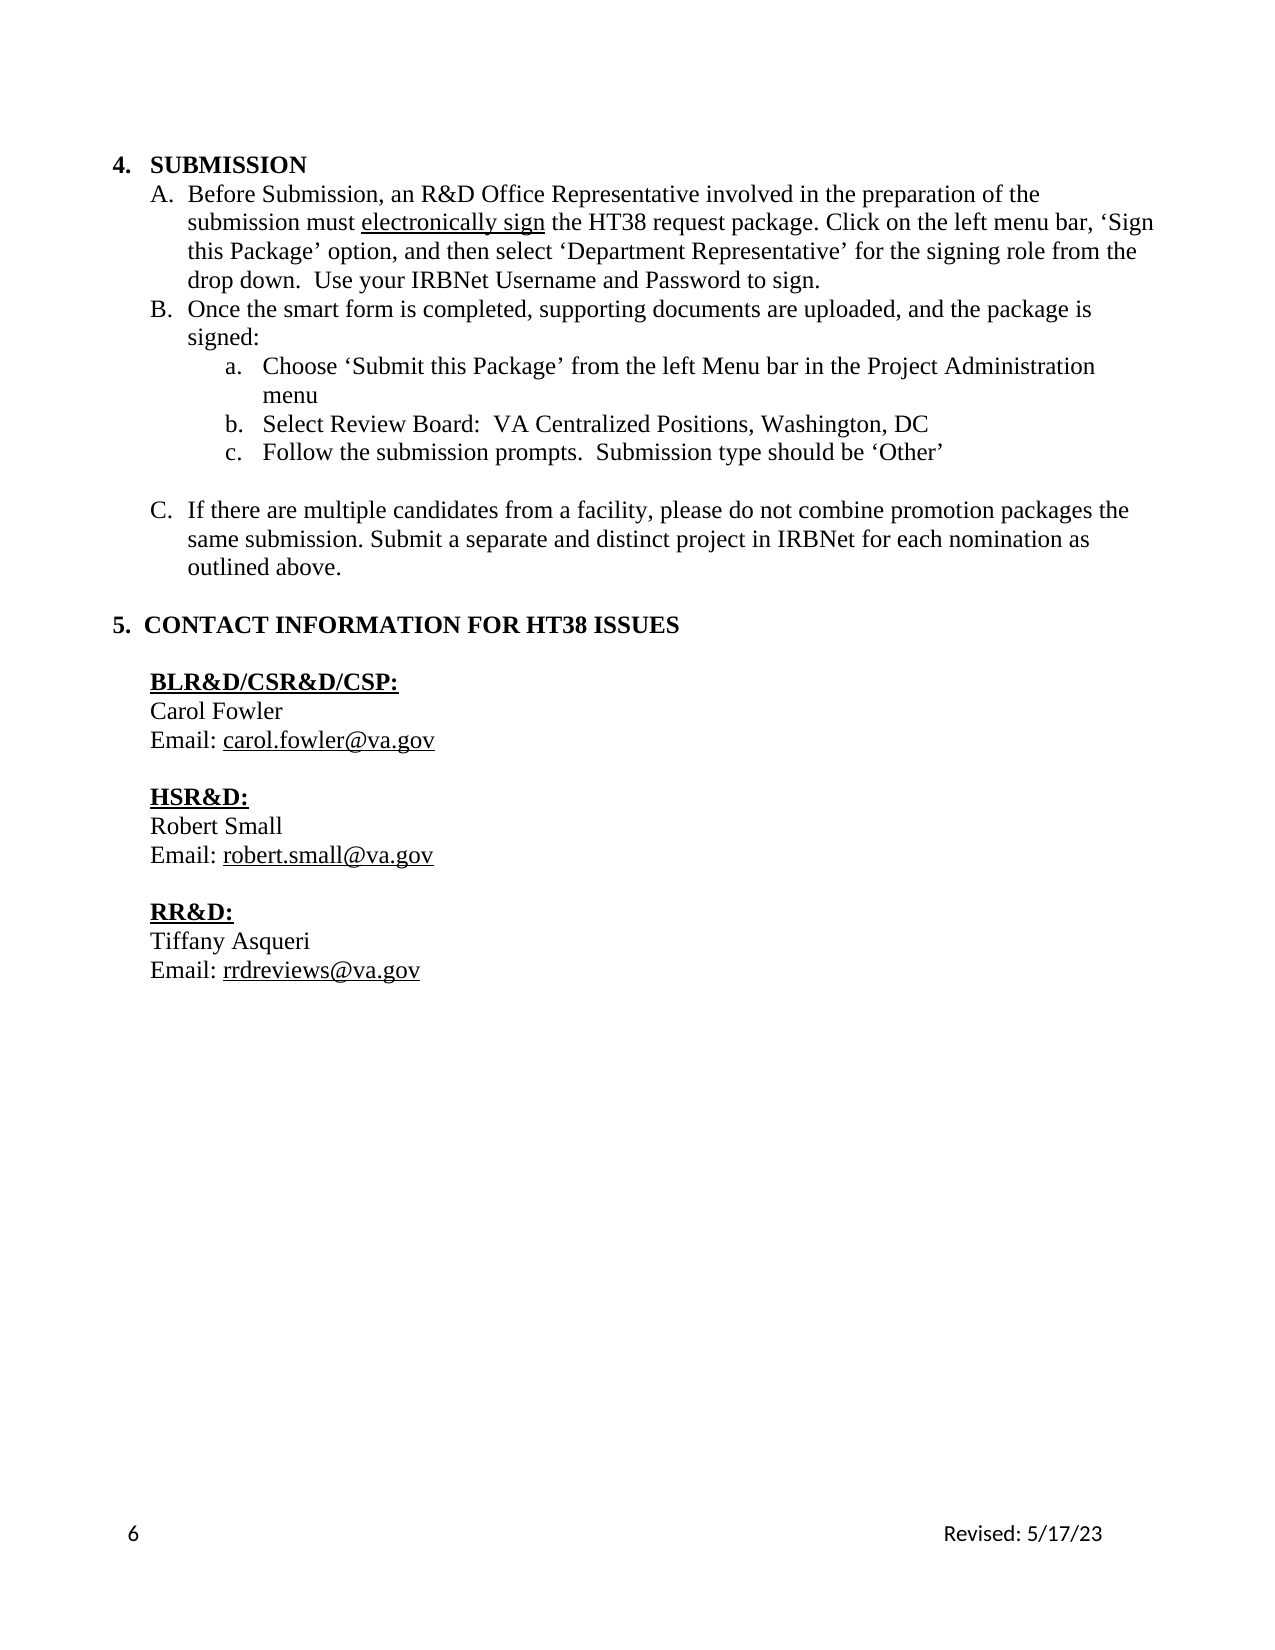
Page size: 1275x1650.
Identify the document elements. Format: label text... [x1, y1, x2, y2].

list Once the smart form is completed, supporting documents are uploaded, and the package is signed: [150, 294, 1155, 351]
text Email: carol.fowler@va.gov [75, 725, 1155, 754]
text Carol Fowler [75, 696, 1155, 725]
list SUBMISSION [112, 150, 1155, 179]
list Before Submission, an R&D Office Representative involved in the preparation of the submission must electronically sign the HT38 request package. Click on the left menu bar, ‘Sign this Package’ option, and then select ‘Department Representative’ for the signing role from the drop down. Use your IRBNet Username and Password to sign. [150, 179, 1155, 294]
text RR&D: [75, 897, 1155, 926]
text Tiffany Asqueri [75, 926, 1155, 955]
list Select Review Board: VA Centralized Positions, Washington, DC [225, 409, 1155, 437]
list Follow the submission prompts. Submission type should be ‘Other’ [225, 437, 1155, 466]
list If there are multiple candidates from a facility, please do not combine promotion packages the same submission. Submit a separate and distinct project in IRBNet for each nomination as outlined above. [150, 495, 1155, 581]
text Email: robert.small@va.gov [75, 840, 1155, 869]
list 5. CONTACT INFORMATION FOR HT38 ISSUES [112, 610, 1155, 639]
text BLR&D/CSR&D/CSP: [75, 667, 1155, 696]
list Choose ‘Submit this Package’ from the left Menu bar in the Project Administration menu [225, 351, 1155, 409]
text Email: rrdreviews@va.gov [75, 955, 1155, 984]
text Robert Small [75, 811, 1155, 840]
text HSR&D: [75, 782, 1155, 811]
